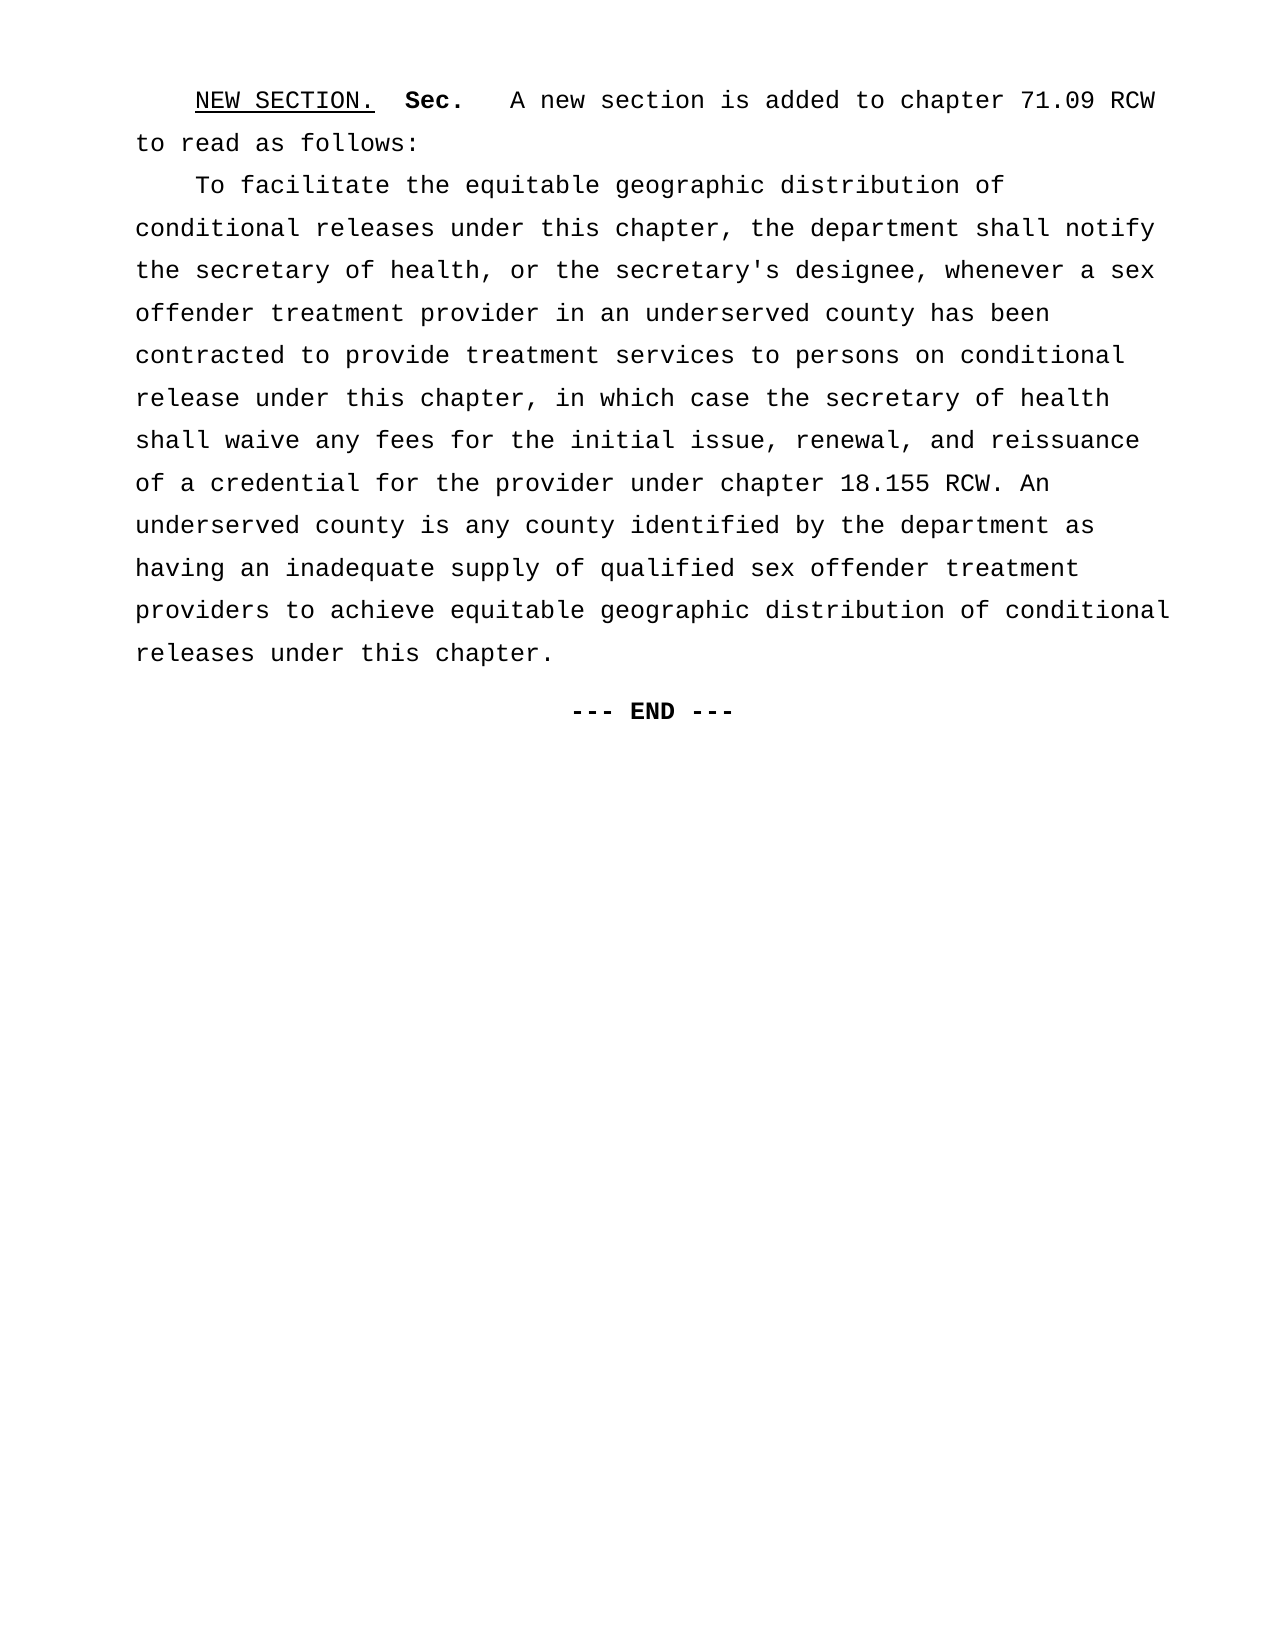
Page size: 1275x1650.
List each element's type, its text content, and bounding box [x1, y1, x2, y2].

text NEW SECTION. Sec. A new section is added to chapter 71.09 RCW to read as follows: [135, 75, 1170, 160]
text --- END --- [135, 698, 1170, 727]
text To facilitate the equitable geographic distribution of conditional releases under this chapter, the department shall notify the secretary of health, or the secretary's designee, whenever a sex offender treatment provider in an underserved county has been contracted to provide treatment services to persons on conditional release under this chapter, in which case the secretary of health shall waive any fees for the initial issue, renewal, and reissuance of a credential for the provider under chapter 18.155 RCW. An underserved county is any county identified by the department as having an inadequate supply of qualified sex offender treatment providers to achieve equitable geographic distribution of conditional releases under this chapter. [135, 160, 1170, 670]
